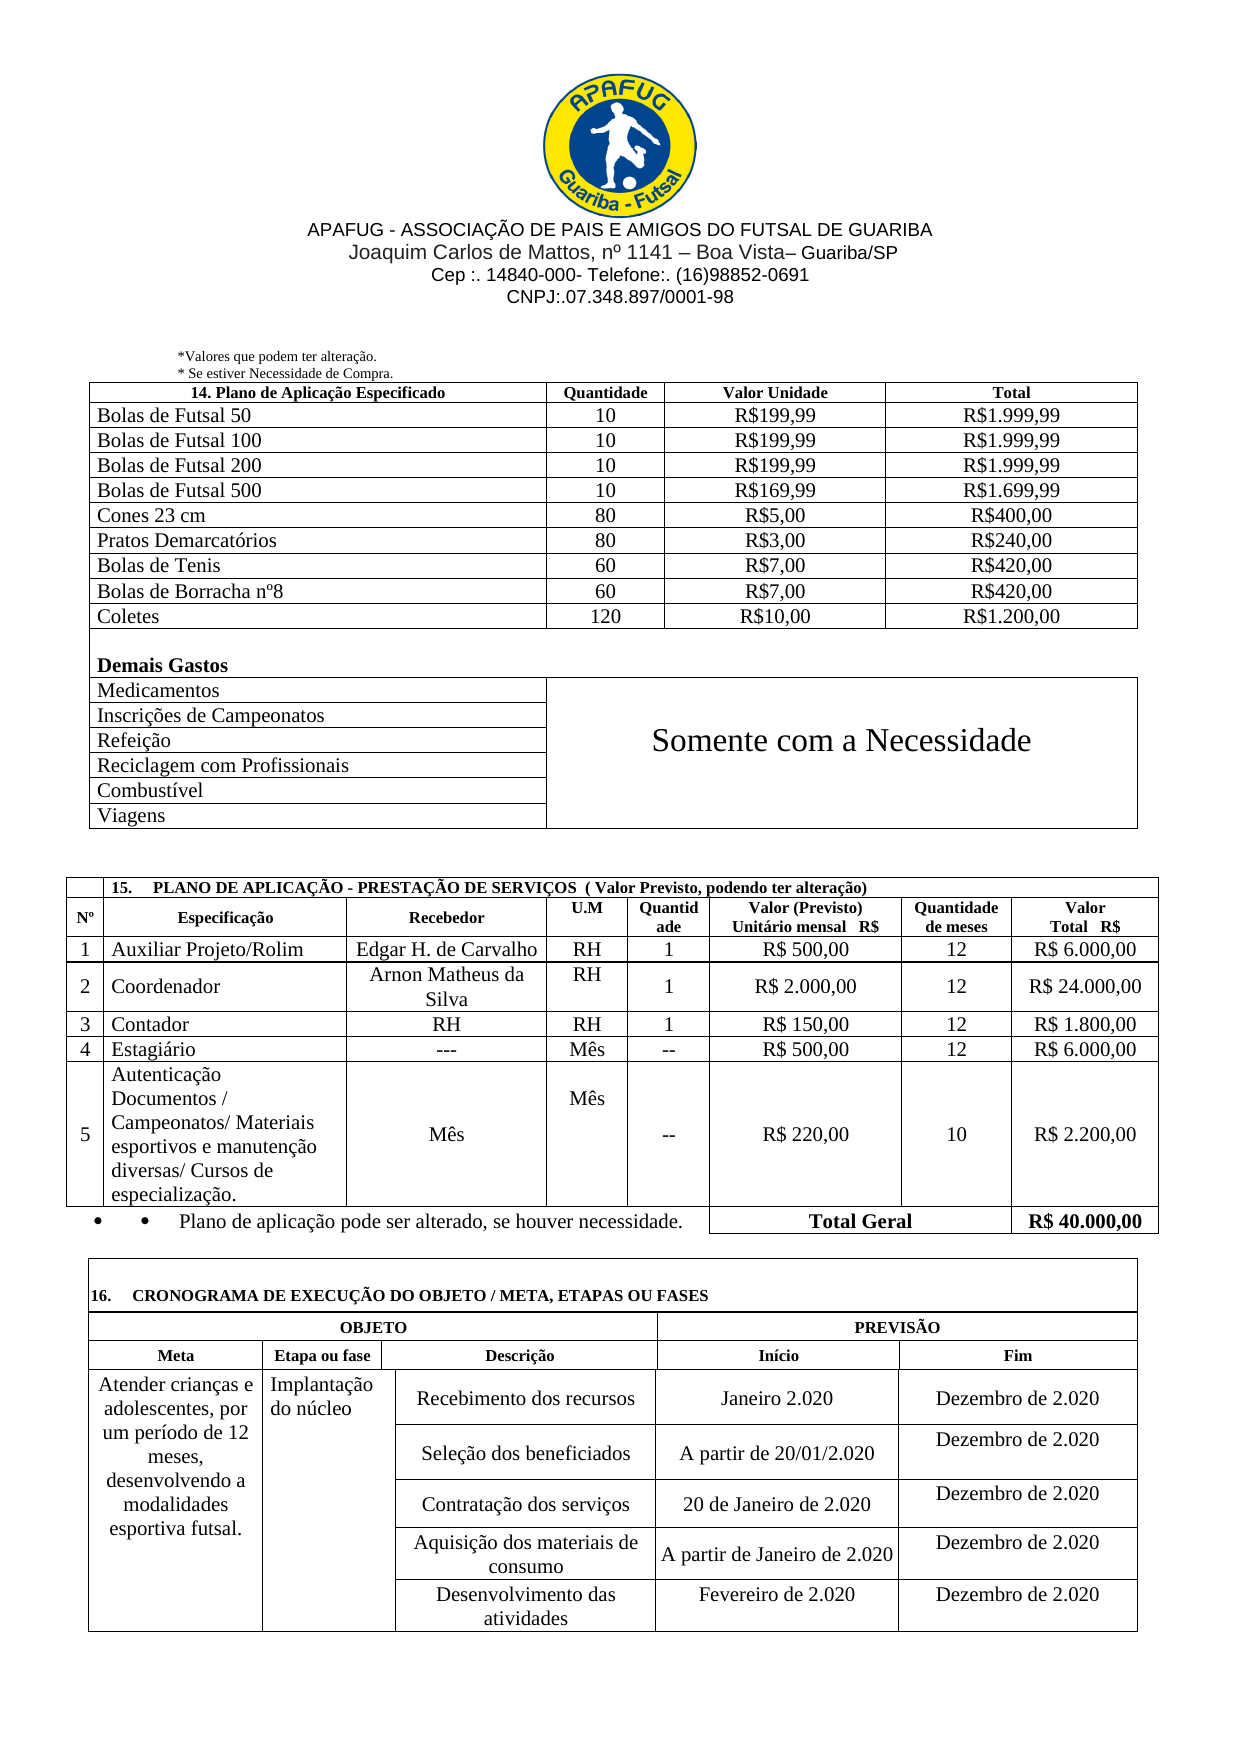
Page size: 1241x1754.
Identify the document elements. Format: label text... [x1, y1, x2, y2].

table_cell R$400,00 [886, 503, 1137, 527]
table_cell R$10,00 [665, 604, 885, 628]
table_cell Mês [547, 1062, 627, 1206]
table_cell Especificação [104, 898, 346, 936]
table_cell 12 [902, 1012, 1011, 1036]
table_cell 1 [628, 937, 709, 961]
table_cell RH [547, 1012, 627, 1036]
table_cell R$ 6.000,00 [1012, 937, 1158, 961]
table_cell R$199,99 [665, 453, 885, 477]
table_cell 10 [547, 403, 664, 427]
table_cell Somente com a Necessidade [547, 678, 1137, 827]
table_cell RH [347, 1012, 546, 1036]
table_cell Seleção dos beneficiados [396, 1425, 655, 1478]
table_cell 12 [902, 1037, 1011, 1061]
table_cell Recebedor [347, 898, 546, 936]
table_cell 1 [67, 937, 103, 961]
table_cell R$ 6.000,00 [1012, 1037, 1158, 1061]
table_cell 3 [67, 1012, 103, 1036]
table_cell R$ 2.200,00 [1012, 1062, 1158, 1206]
text *Valores que podem ter alteração. [177, 348, 1063, 365]
table_cell R$5,00 [665, 503, 885, 527]
table_cell 1 [628, 963, 709, 1011]
table_header Valor Unidade [665, 383, 885, 402]
table_cell Viagens [90, 804, 546, 827]
table_cell R$199,99 [665, 403, 885, 427]
table_cell Bolas de Futsal 50 [90, 403, 546, 427]
table_cell R$1.699,99 [886, 478, 1137, 502]
table_cell R$420,00 [886, 554, 1137, 577]
table_cell 10 [547, 453, 664, 477]
table_cell 5 [67, 1062, 103, 1206]
table_cell Dezembro de 2.020 [899, 1370, 1137, 1424]
table_cell Dezembro de 2.020 [899, 1425, 1137, 1478]
table_cell R$ 220,00 [710, 1062, 901, 1206]
table_cell R$ 1.800,00 [1012, 1012, 1158, 1036]
table_cell 4 [67, 1037, 103, 1061]
table_cell R$1.999,99 [886, 428, 1137, 452]
table_cell Contratação dos serviços [396, 1480, 655, 1527]
table_cell 80 [547, 503, 664, 527]
table_cell R$169,99 [665, 478, 885, 502]
table_cell Coletes [90, 604, 546, 628]
table_cell R$ 150,00 [710, 1012, 901, 1036]
table_cell R$1.999,99 [886, 453, 1137, 477]
table_cell 60 [547, 579, 664, 603]
table_cell 10 [902, 1062, 1011, 1206]
table_cell Reciclagem com Profissionais [90, 753, 546, 777]
table_cell Atender crianças e adolescentes, por um período de 12 meses, desenvolvendo a modalidades esportiva futsal. [89, 1370, 262, 1631]
table_cell Contador [104, 1012, 346, 1036]
table_cell Combustível [90, 778, 546, 802]
table_cell A partir de 20/01/2.020 [656, 1425, 898, 1478]
table_cell 1 [628, 1012, 709, 1036]
table_cell Bolas de Futsal 200 [90, 453, 546, 477]
text * Se estiver Necessidade de Compra. [177, 365, 1063, 382]
table_cell Fim [900, 1341, 1137, 1369]
table_header Quantidade [547, 383, 664, 402]
table_cell Desenvolvimento das atividades [396, 1580, 655, 1631]
table_header 16. CRONOGRAMA DE EXECUÇÃO DO OBJETO / META, ETAPAS OU FASES [89, 1259, 1137, 1311]
table_cell Dezembro de 2.020 [899, 1480, 1137, 1527]
table_cell Autenticação Documentos / Campeonatos/ Materiais esportivos e manutenção diversas/ Cursos de especialização. [104, 1062, 346, 1206]
table_cell Quantidade [628, 898, 709, 936]
table_cell Arnon Matheus da Silva [347, 963, 546, 1011]
table_cell Bolas de Futsal 100 [90, 428, 546, 452]
table_cell Início [658, 1341, 899, 1369]
table_cell 80 [547, 528, 664, 552]
table_cell Estagiário [104, 1037, 346, 1061]
table_cell Nº [67, 898, 103, 936]
table_cell Janeiro 2.020 [656, 1370, 898, 1424]
table_header Total [886, 383, 1137, 402]
table_cell Mês [547, 1037, 627, 1061]
table_cell A partir de Janeiro de 2.020 [656, 1528, 898, 1579]
table_header 14. Plano de Aplicação Especificado [90, 383, 546, 402]
table_cell Coordenador [104, 963, 346, 1011]
table_cell R$3,00 [665, 528, 885, 552]
table_cell R$ 2.000,00 [710, 963, 901, 1011]
table_cell R$ 40.000,00 [1012, 1207, 1158, 1233]
table_cell RH [547, 963, 627, 1011]
table_cell Aquisição dos materiais de consumo [396, 1528, 655, 1579]
table_cell Bolas de Tenis [90, 554, 546, 577]
table_cell --- [347, 1037, 546, 1061]
table_cell 12 [902, 963, 1011, 1011]
table_cell Valor Total R$ [1012, 898, 1158, 936]
table_cell Quantidade de meses [902, 898, 1011, 936]
table_cell Cones 23 cm [90, 503, 546, 527]
table_cell 120 [547, 604, 664, 628]
table_cell R$1.999,99 [886, 403, 1137, 427]
table_cell Dezembro de 2.020 [899, 1528, 1137, 1579]
table_cell Auxiliar Projeto/Rolim [104, 937, 346, 961]
table_cell 2 [67, 963, 103, 1011]
table_cell Demais Gastos [90, 629, 546, 677]
table_cell PREVISÃO [658, 1313, 1137, 1340]
table_cell Edgar H. de Carvalho [347, 937, 546, 961]
table_header [67, 878, 103, 897]
table_cell -- [628, 1062, 709, 1206]
table_cell R$240,00 [886, 528, 1137, 552]
table_cell R$420,00 [886, 579, 1137, 603]
table_cell Bolas de Futsal 500 [90, 478, 546, 502]
table_cell R$7,00 [665, 554, 885, 577]
table_cell Dezembro de 2.020 [899, 1580, 1137, 1631]
table_cell R$1.200,00 [886, 604, 1137, 628]
table_cell U.M [547, 898, 627, 936]
table_cell R$7,00 [665, 579, 885, 603]
table_cell Refeição [90, 728, 546, 752]
table_cell [66, 1207, 104, 1233]
table_cell R$ 500,00 [710, 1037, 901, 1061]
table_cell Mês [347, 1062, 546, 1206]
table_cell Bolas de Borracha nº8 [90, 579, 546, 603]
table_cell Meta [89, 1341, 262, 1369]
table_cell RH [547, 937, 627, 961]
table_cell Pratos Demarcatórios [90, 528, 546, 552]
table_cell Valor (Previsto) Unitário mensal R$ [710, 898, 901, 936]
table_cell 10 [547, 478, 664, 502]
table_cell -- [628, 1037, 709, 1061]
table_cell R$199,99 [665, 428, 885, 452]
table_cell Fevereiro de 2.020 [656, 1580, 898, 1631]
table_cell Total Geral [710, 1207, 1011, 1233]
table_cell Medicamentos [90, 678, 546, 702]
table_cell R$ 500,00 [710, 937, 901, 961]
table_cell Descrição [382, 1341, 657, 1369]
table_cell Recebimento dos recursos [396, 1370, 655, 1424]
table_cell Inscrições de Campeonatos [90, 703, 546, 727]
table_cell 20 de Janeiro de 2.020 [656, 1480, 898, 1527]
table_cell 60 [547, 554, 664, 577]
table_cell Implantação do núcleo [263, 1370, 395, 1631]
table_cell 10 [547, 428, 664, 452]
table_cell 12 [902, 937, 1011, 961]
table_header 15. PLANO DE APLICAÇÃO - PRESTAÇÃO DE SERVIÇOS ( Valor Previsto, podendo ter alteração) [104, 878, 1158, 897]
table_cell OBJETO [89, 1313, 657, 1340]
table_cell Plano de aplicação pode ser alterado, se houver necessidade. [104, 1207, 709, 1233]
table_cell R$ 24.000,00 [1012, 963, 1158, 1011]
table_cell Etapa ou fase [263, 1341, 381, 1369]
